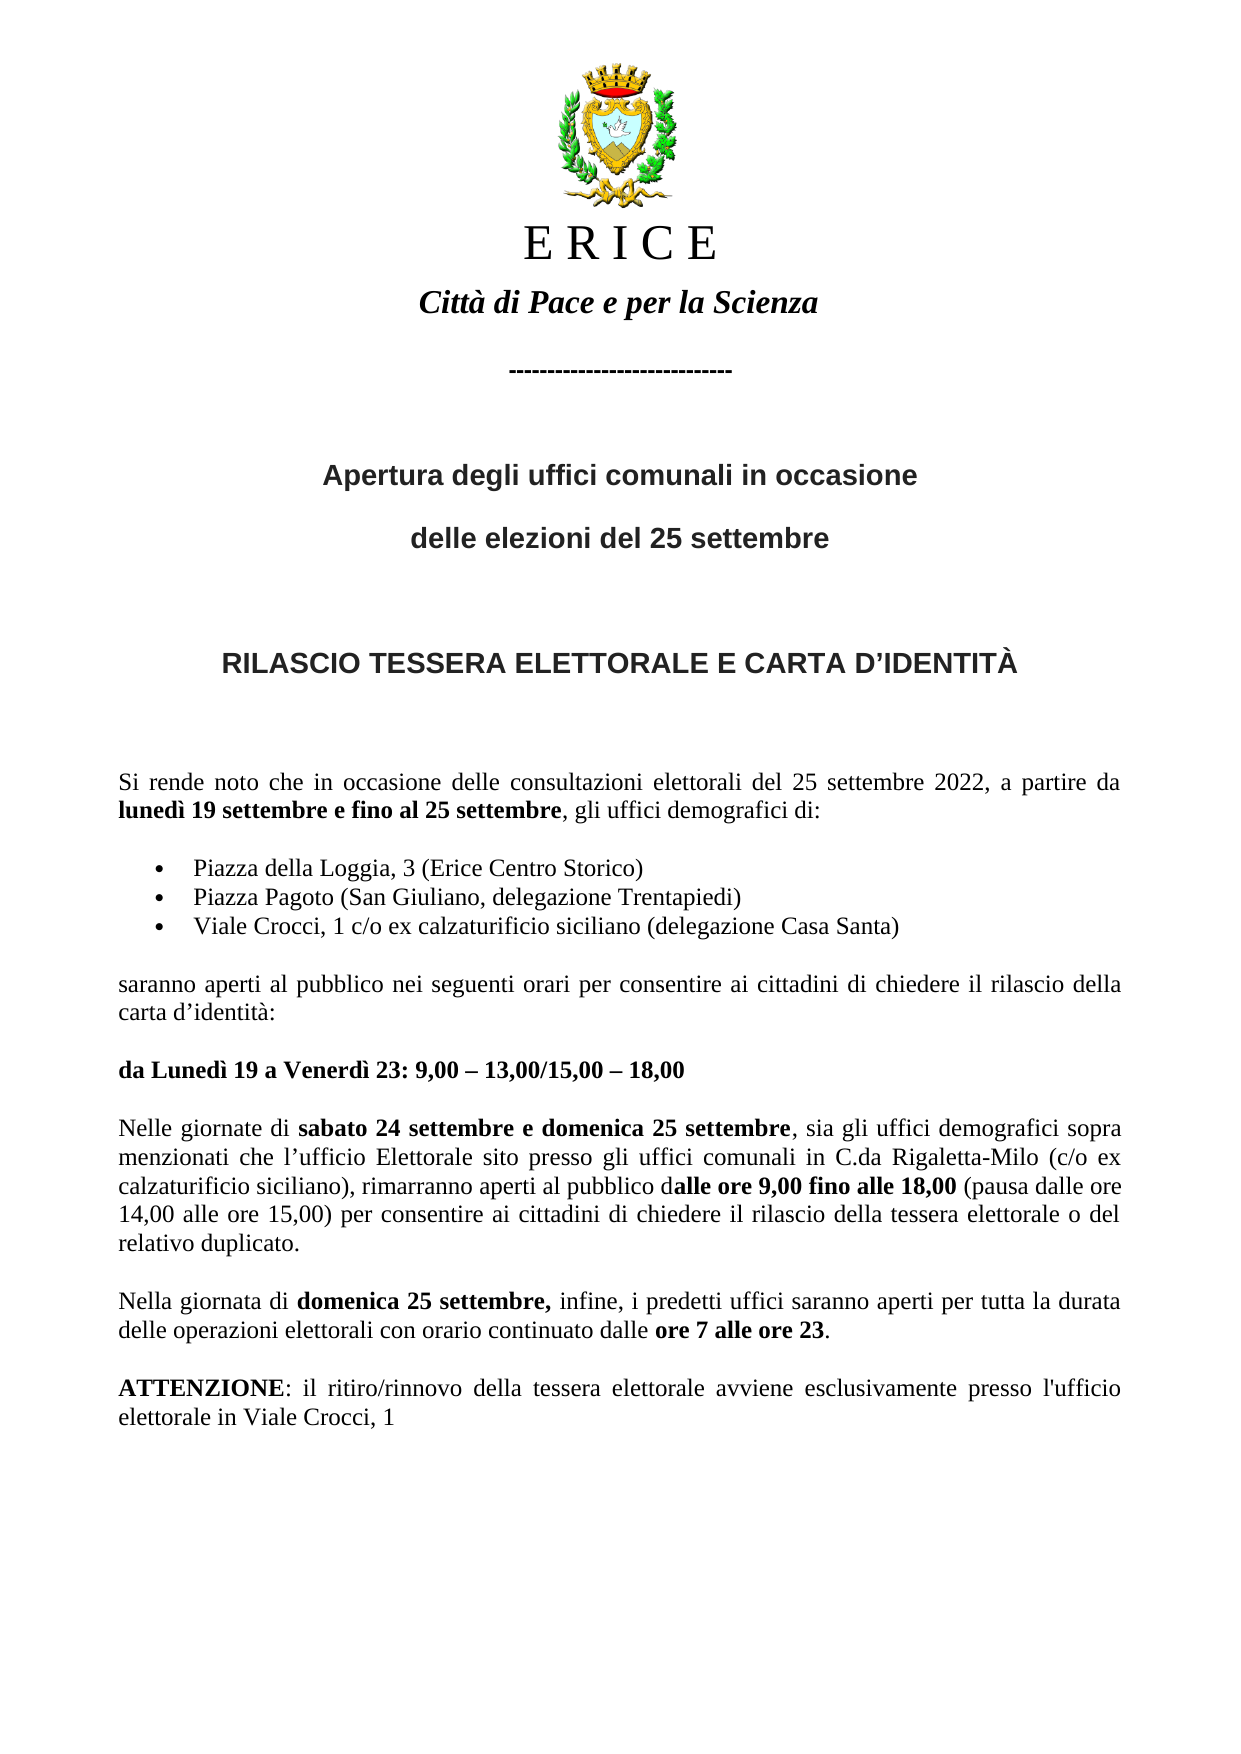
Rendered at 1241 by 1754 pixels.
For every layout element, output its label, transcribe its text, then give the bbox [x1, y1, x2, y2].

text RILASCIO TESSERA ELETTORALE E CARTA D’IDENTITÀ [118, 646, 1122, 679]
text Nella giornata di domenica 25 settembre, infine, i predetti uffici saranno aperti per tutta la durata delle operazioni elettorali con orario continuato dalle ore 7 alle ore 23. [118, 1286, 1122, 1344]
list Piazza della Loggia, 3 (Erice Centro Storico) [156, 853, 1122, 882]
title Città di Pace e per la Scienza [118, 282, 1122, 321]
text ATTENZIONE: il ritiro/rinnovo della tessera elettorale avviene esclusivamente presso l'ufficio elettorale in Viale Crocci, 1 [118, 1373, 1122, 1430]
text Apertura degli uffici comunali in occasione [118, 458, 1122, 491]
text da Lunedì 19 a Venerdì 23: 9,00 – 13,00/15,00 – 18,00 [118, 1055, 1122, 1084]
text Si rende noto che in occasione delle consultazioni elettorali del 25 settembre 2022, a partire da lunedì 19 settembre e fino al 25 settembre, gli uffici demografici di: [118, 767, 1122, 824]
text saranno aperti al pubblico nei seguenti orari per consentire ai cittadini di chiedere il rilascio della carta d’identità: [118, 969, 1122, 1026]
list Viale Crocci, 1 c/o ex calzaturificio siciliano (delegazione Casa Santa) [156, 911, 1122, 939]
subtitle ----------------------------- [118, 353, 1122, 386]
picture [541, 59, 692, 212]
title E R I C E [118, 212, 1122, 270]
list Piazza Pagoto (San Giuliano, delegazione Trentapiedi) [156, 882, 1122, 911]
text delle elezioni del 25 settembre [118, 521, 1122, 554]
text Nelle giornate di sabato 24 settembre e domenica 25 settembre, sia gli uffici demografici sopra menzionati che l’ufficio Elettorale sito presso gli uffici comunali in C.da Rigaletta-Milo (c/o ex calzaturificio siciliano), rimarranno aperti al pubblico dalle ore 9,00 fino alle 18,00 (pausa dalle ore 14,00 alle ore 15,00) per consentire ai cittadini di chiedere il rilascio della tessera elettorale o del relativo duplicato. [118, 1113, 1122, 1257]
